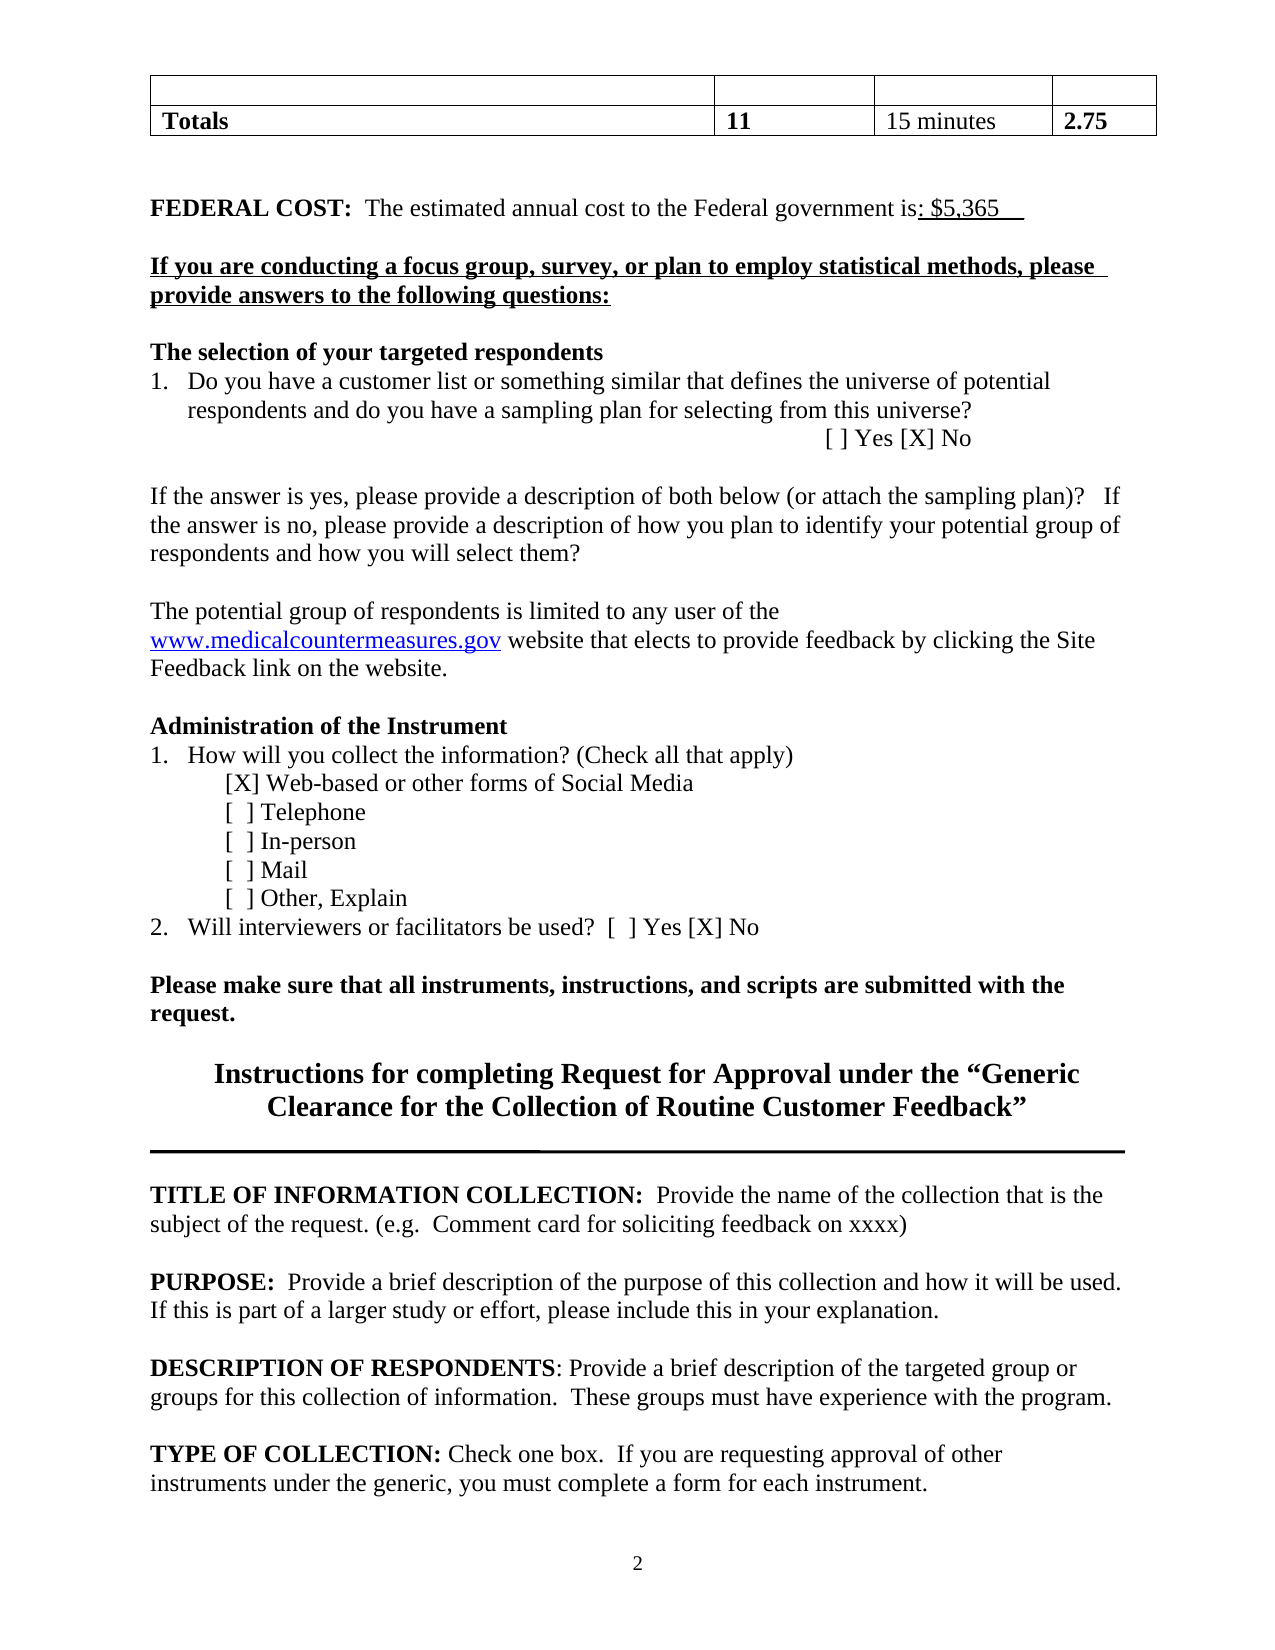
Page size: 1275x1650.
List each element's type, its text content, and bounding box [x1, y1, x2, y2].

text The selection of your targeted respondents [150, 337, 1125, 366]
text TYPE OF COLLECTION: Check one box. If you are requesting approval of other instruments under the generic, you must complete a form for each instrument. [150, 1439, 1125, 1497]
list The potential group of respondents is limited to any user of the www.medicalcountermeasures.gov website that elects to provide feedback by clicking the Site Feedback link on the website. [150, 596, 1125, 682]
text FEDERAL COST: The estimated annual cost to the Federal government is: $5,365__ [150, 193, 1125, 222]
text If you are conducting a focus group, survey, or plan to employ statistical methods, please provide answers to the following questions: [150, 251, 1125, 308]
text Administration of the Instrument [150, 711, 1125, 740]
list Will interviewers or facilitators be used? [ ] Yes [X] No [150, 912, 1125, 941]
text [X] Web-based or other forms of Social Media [225, 768, 1125, 797]
text [ ] In-person [225, 826, 1125, 855]
subtitle Instructions for completing Request for Approval under the “Generic Clearance for the Collection of Routine Customer Feedback” [150, 1056, 1144, 1123]
text [ ] Telephone [225, 797, 1125, 826]
text [ ] Mail [225, 855, 1125, 883]
table_cell 2.75 [1053, 106, 1156, 135]
table_cell [875, 76, 1052, 105]
text If the answer is yes, please provide a description of both below (or attach the sampling plan)? If the answer is no, please provide a description of how you plan to identify your potential group of respondents and how you will select them? [150, 481, 1125, 567]
table_cell 15 minutes [875, 106, 1052, 135]
list Do you have a customer list or something similar that defines the universe of potential respondents and do you have a sampling plan for selecting from this universe? [ ] Yes [X] No [150, 366, 1125, 452]
text TITLE OF INFORMATION COLLECTION: Provide the name of the collection that is the subject of the request. (e.g. Comment card for soliciting feedback on xxxx) [150, 1181, 1125, 1238]
table_cell 11 [715, 106, 874, 135]
text [ ] Other, Explain [225, 883, 1125, 912]
table_cell [1053, 76, 1156, 105]
text PURPOSE: Provide a brief description of the purpose of this collection and how it will be used. If this is part of a larger study or effort, please include this in your explanation. [150, 1267, 1125, 1324]
list How will you collect the information? (Check all that apply) [150, 740, 1125, 768]
table_cell [151, 76, 714, 105]
text Please make sure that all instruments, instructions, and scripts are submitted with the request. [150, 970, 1125, 1027]
table_cell Totals [151, 106, 714, 135]
table_cell [715, 76, 874, 105]
text DESCRIPTION OF RESPONDENTS: Provide a brief description of the targeted group or groups for this collection of information. These groups must have experience with the program. [150, 1353, 1125, 1411]
